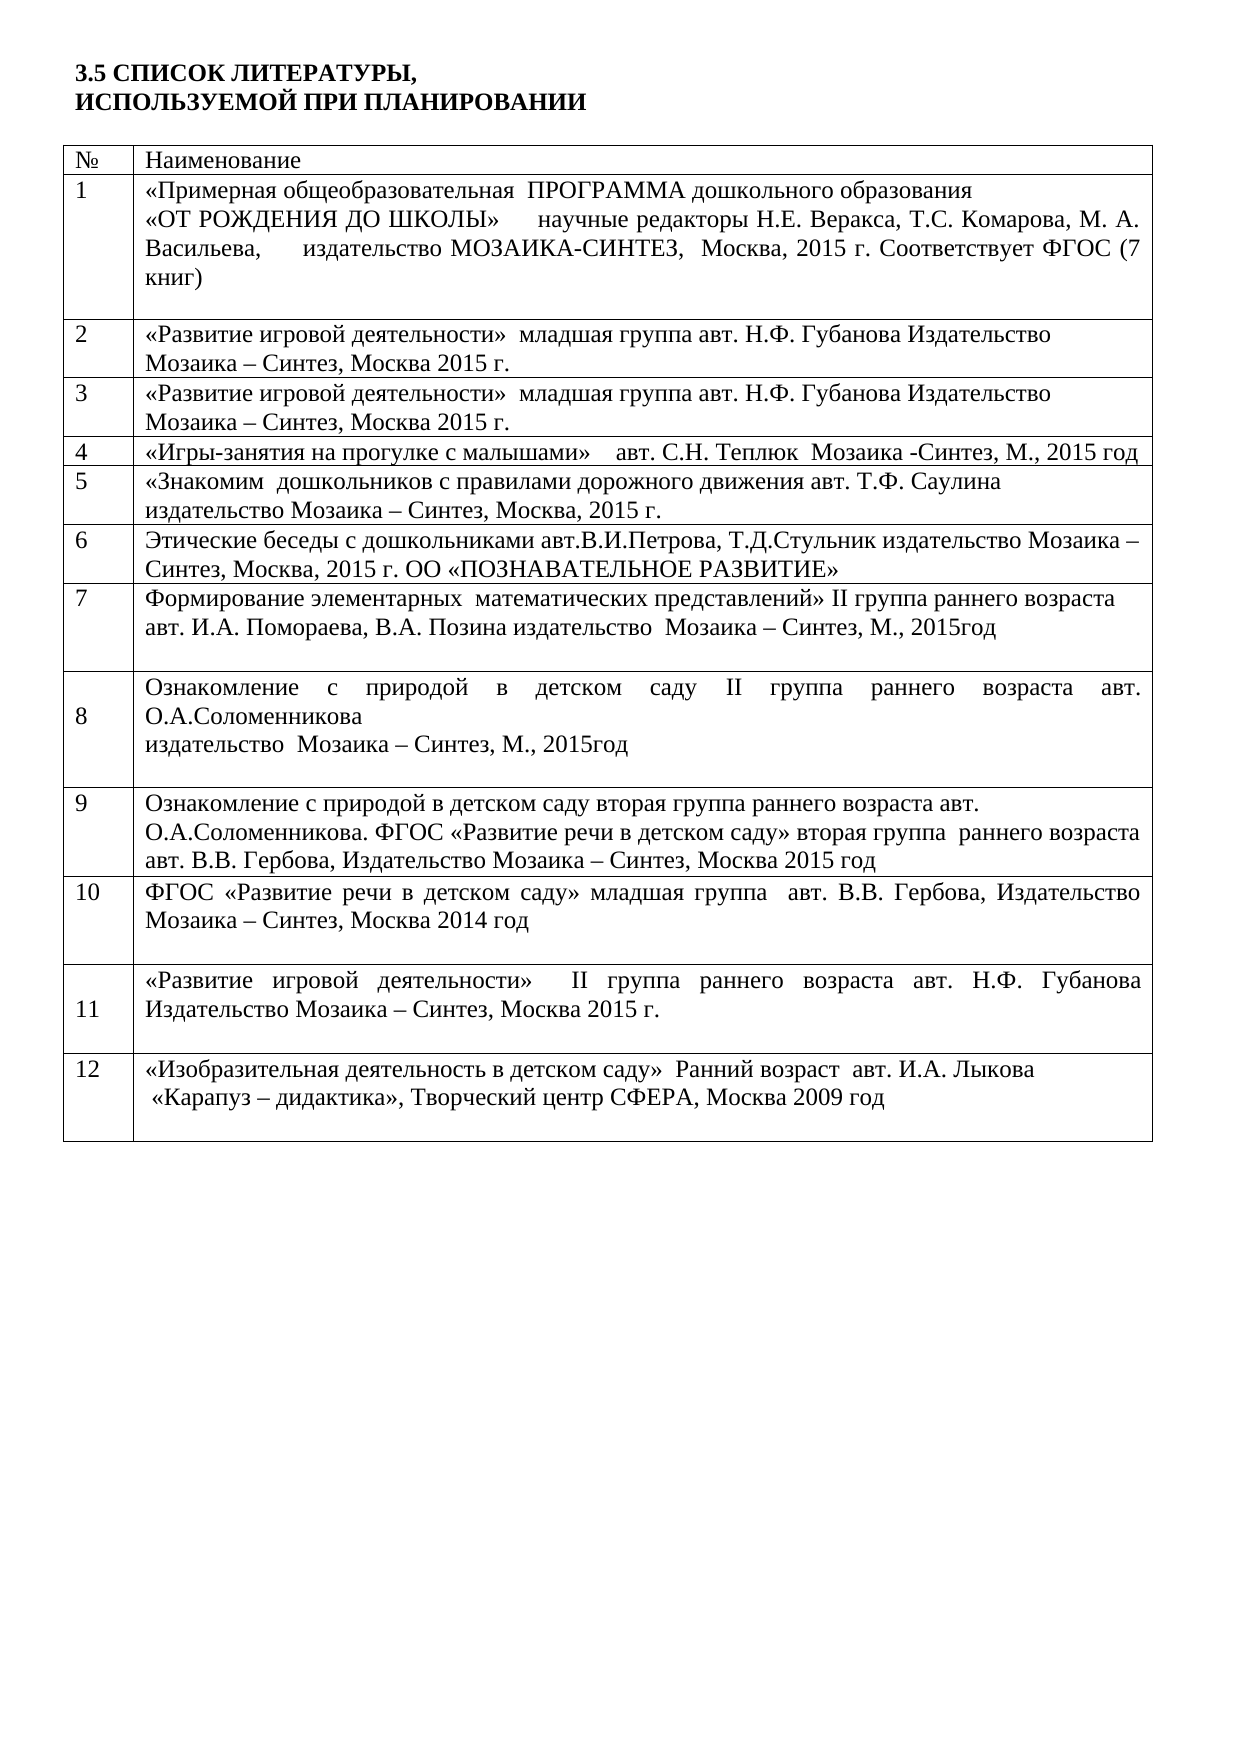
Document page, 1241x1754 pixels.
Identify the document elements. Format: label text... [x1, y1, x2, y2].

text ИСПОЛЬЗУЕМОЙ ПРИ ПЛАНИРОВАНИИ [75, 87, 1063, 116]
table_cell «Развитие игровой деятельности» младшая группа авт. Н.Ф. Губанова Издательство Мозаика – Синтез, Москва 2015 г. [134, 320, 1152, 377]
table_cell 12 [64, 1054, 133, 1141]
table_cell 4 [64, 437, 133, 465]
table_cell Формирование элементарных математических представлений» II группа раннего возраста авт. И.А. Помораева, В.А. Позина издательство Мозаика – Синтез, М., 2015год [134, 584, 1152, 671]
table_cell 1 [64, 175, 133, 318]
table_cell 11 [64, 965, 133, 1053]
table_cell 7 [64, 584, 133, 671]
table_cell 8 [64, 672, 133, 787]
table_cell «Развитие игровой деятельности» младшая группа авт. Н.Ф. Губанова Издательство Мозаика – Синтез, Москва 2015 г. [134, 378, 1152, 436]
table_cell Ознакомление с природой в детском саду вторая группа раннего возраста авт. О.А.Соломенникова. ФГОС «Развитие речи в детском саду» вторая группа раннего возраста авт. В.В. Гербова, Издательство Мозаика – Синтез, Москва 2015 год [134, 788, 1152, 876]
table_cell 6 [64, 525, 133, 582]
table_cell «Изобразительная деятельность в детском саду» Ранний возраст авт. И.А. Лыкова «Карапуз – дидактика», Творческий центр СФЕРА, Москва 2009 год [134, 1054, 1152, 1141]
table_header Наименование [134, 146, 1152, 174]
table_cell «Развитие игровой деятельности» II группа раннего возраста авт. Н.Ф. Губанова Издательство Мозаика – Синтез, Москва 2015 г. [134, 965, 1152, 1053]
table_header № [64, 146, 133, 174]
table_cell «Примерная общеобразовательная ПРОГРАММА дошкольного образования «ОТ РОЖДЕНИЯ ДО ШКОЛЫ» научные редакторы Н.Е. Веракса, Т.С. Комарова, М. А. Васильева, издательство МОЗАИКА-СИНТЕЗ, Москва, 2015 г. Соответствует ФГОС (7 книг) [134, 175, 1152, 318]
table_cell 3 [64, 378, 133, 436]
table_cell «Игры-занятия на прогулке с малышами» авт. С.Н. Теплюк Мозаика -Синтез, М., 2015 год [134, 437, 1152, 465]
table_cell «Знакомим дошкольников с правилами дорожного движения авт. Т.Ф. Саулина издательство Мозаика – Синтез, Москва, 2015 г. [134, 466, 1152, 524]
table_cell Этические беседы с дошкольниками авт.В.И.Петрова, Т.Д.Стульник издательство Мозаика – Синтез, Москва, 2015 г. ОО «ПОЗНАВАТЕЛЬНОЕ РАЗВИТИЕ» [134, 525, 1152, 582]
table_cell 5 [64, 466, 133, 524]
table_cell 10 [64, 877, 133, 964]
table_cell 9 [64, 788, 133, 876]
table_cell ФГОС «Развитие речи в детском саду» младшая группа авт. В.В. Гербова, Издательство Мозаика – Синтез, Москва 2014 год [134, 877, 1152, 964]
text 3.5 СПИСОК ЛИТЕРАТУРЫ, [75, 58, 1063, 87]
table_cell Ознакомление с природой в детском саду II группа раннего возраста авт. О.А.Соломенникова издательство Мозаика – Синтез, М., 2015год [134, 672, 1152, 787]
table_cell 2 [64, 320, 133, 377]
